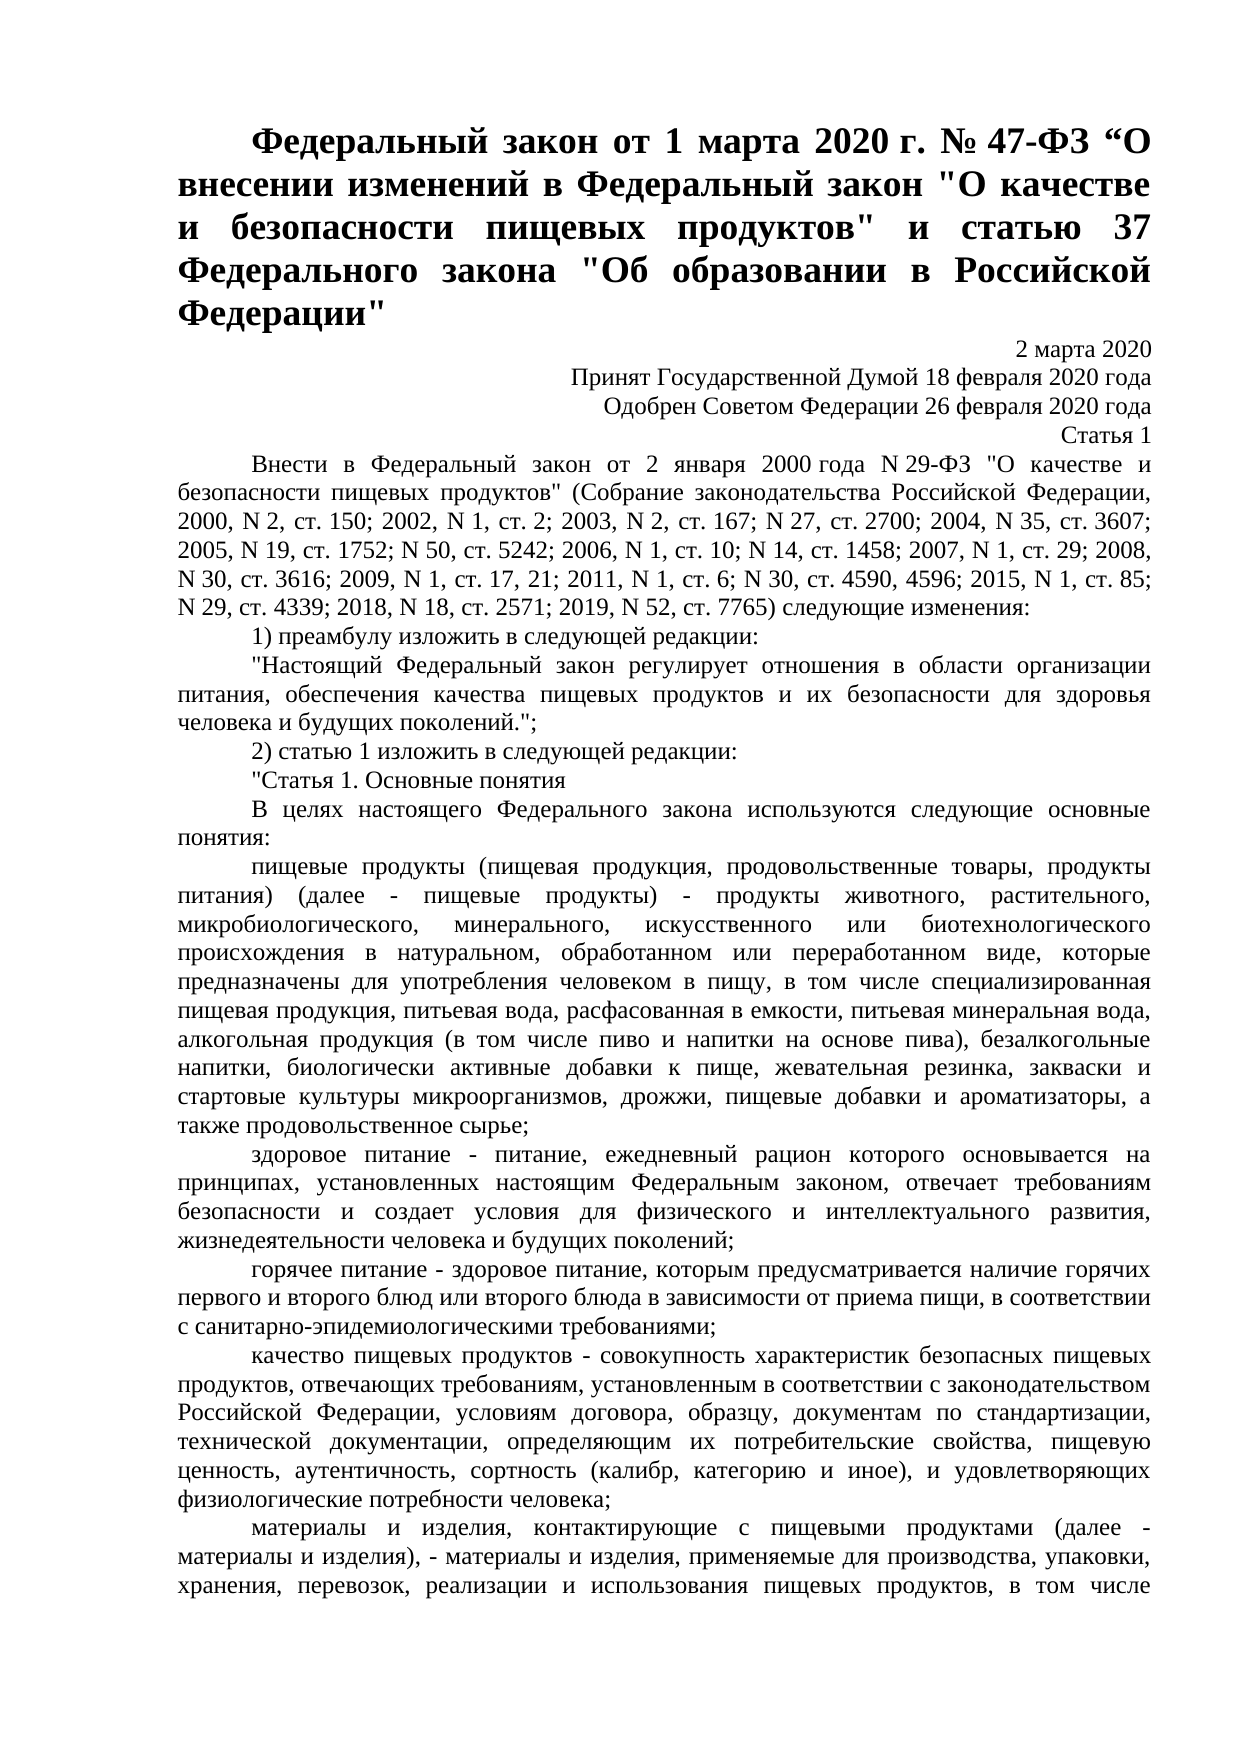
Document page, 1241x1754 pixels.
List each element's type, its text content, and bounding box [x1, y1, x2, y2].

text пищевые продукты (пищевая продукция, продовольственные товары, продукты питания) (далее - пищевые продукты) - продукты животного, растительного, микробиологического, минерального, искусственного или биотехнологического происхождения в натуральном, обработанном или переработанном виде, которые предназначены для употребления человеком в пищу, в том числе специализированная пищевая продукция, питьевая вода, расфасованная в емкости, питьевая минеральная вода, алкогольная продукция (в том числе пиво и напитки на основе пива), безалкогольные напитки, биологически активные добавки к пище, жевательная резинка, закваски и стартовые культуры микроорганизмов, дрожжи, пищевые добавки и ароматизаторы, а также продовольственное сырье; [177, 851, 1152, 1139]
text Статья 1 [177, 420, 1152, 449]
text 2) статью 1 изложить в следующей редакции: [177, 736, 1152, 765]
text качество пищевых продуктов - совокупность характеристик безопасных пищевых продуктов, отвечающих требованиям, установленным в соответствии с законодательством Российской Федерации, условиям договора, образцу, документам по стандартизации, технической документации, определяющим их потребительские свойства, пищевую ценность, аутентичность, сортность (калибр, категорию и иное), и удовлетворяющих физиологические потребности человека; [177, 1340, 1152, 1512]
text 1) преамбулу изложить в следующей редакции: [177, 621, 1152, 650]
text Принят Государственной Думой 18 февраля 2020 года [177, 362, 1152, 391]
text здоровое питание - питание, ежедневный рацион которого основывается на принципах, установленных настоящим Федеральным законом, отвечает требованиям безопасности и создает условия для физического и интеллектуального развития, жизнедеятельности человека и будущих поколений; [177, 1139, 1152, 1254]
text Одобрен Советом Федерации 26 февраля 2020 года [177, 391, 1152, 420]
text В целях настоящего Федерального закона используются следующие основные понятия: [177, 794, 1152, 851]
text "Настоящий Федеральный закон регулирует отношения в области организации питания, обеспечения качества пищевых продуктов и их безопасности для здоровья человека и будущих поколений."; [177, 650, 1152, 736]
text горячее питание - здоровое питание, которым предусматривается наличие горячих первого и второго блюд или второго блюда в зависимости от приема пищи, в соответствии с санитарно-эпидемиологическими требованиями; [177, 1254, 1152, 1340]
text Внести в Федеральный закон от 2 января 2000 года N 29-ФЗ "О качестве и безопасности пищевых продуктов" (Собрание законодательства Российской Федерации, 2000, N 2, ст. 150; 2002, N 1, ст. 2; 2003, N 2, ст. 167; N 27, ст. 2700; 2004, N 35, ст. 3607; 2005, N 19, ст. 1752; N 50, ст. 5242; 2006, N 1, ст. 10; N 14, ст. 1458; 2007, N 1, ст. 29; 2008, N 30, ст. 3616; 2009, N 1, ст. 17, 21; 2011, N 1, ст. 6; N 30, ст. 4590, 4596; 2015, N 1, ст. 85; N 29, ст. 4339; 2018, N 18, ст. 2571; 2019, N 52, ст. 7765) следующие изменения: [177, 449, 1152, 621]
text Федеральный закон от 1 марта 2020 г. № 47-ФЗ “О внесении изменений в Федеральный закон "О качестве и безопасности пищевых продуктов" и статью 37 Федерального закона "Об образовании в Российской Федерации" [177, 118, 1152, 334]
text 2 марта 2020 [177, 334, 1152, 362]
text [177, 1512, 1152, 1599]
text "Статья 1. Основные понятия [177, 765, 1152, 794]
